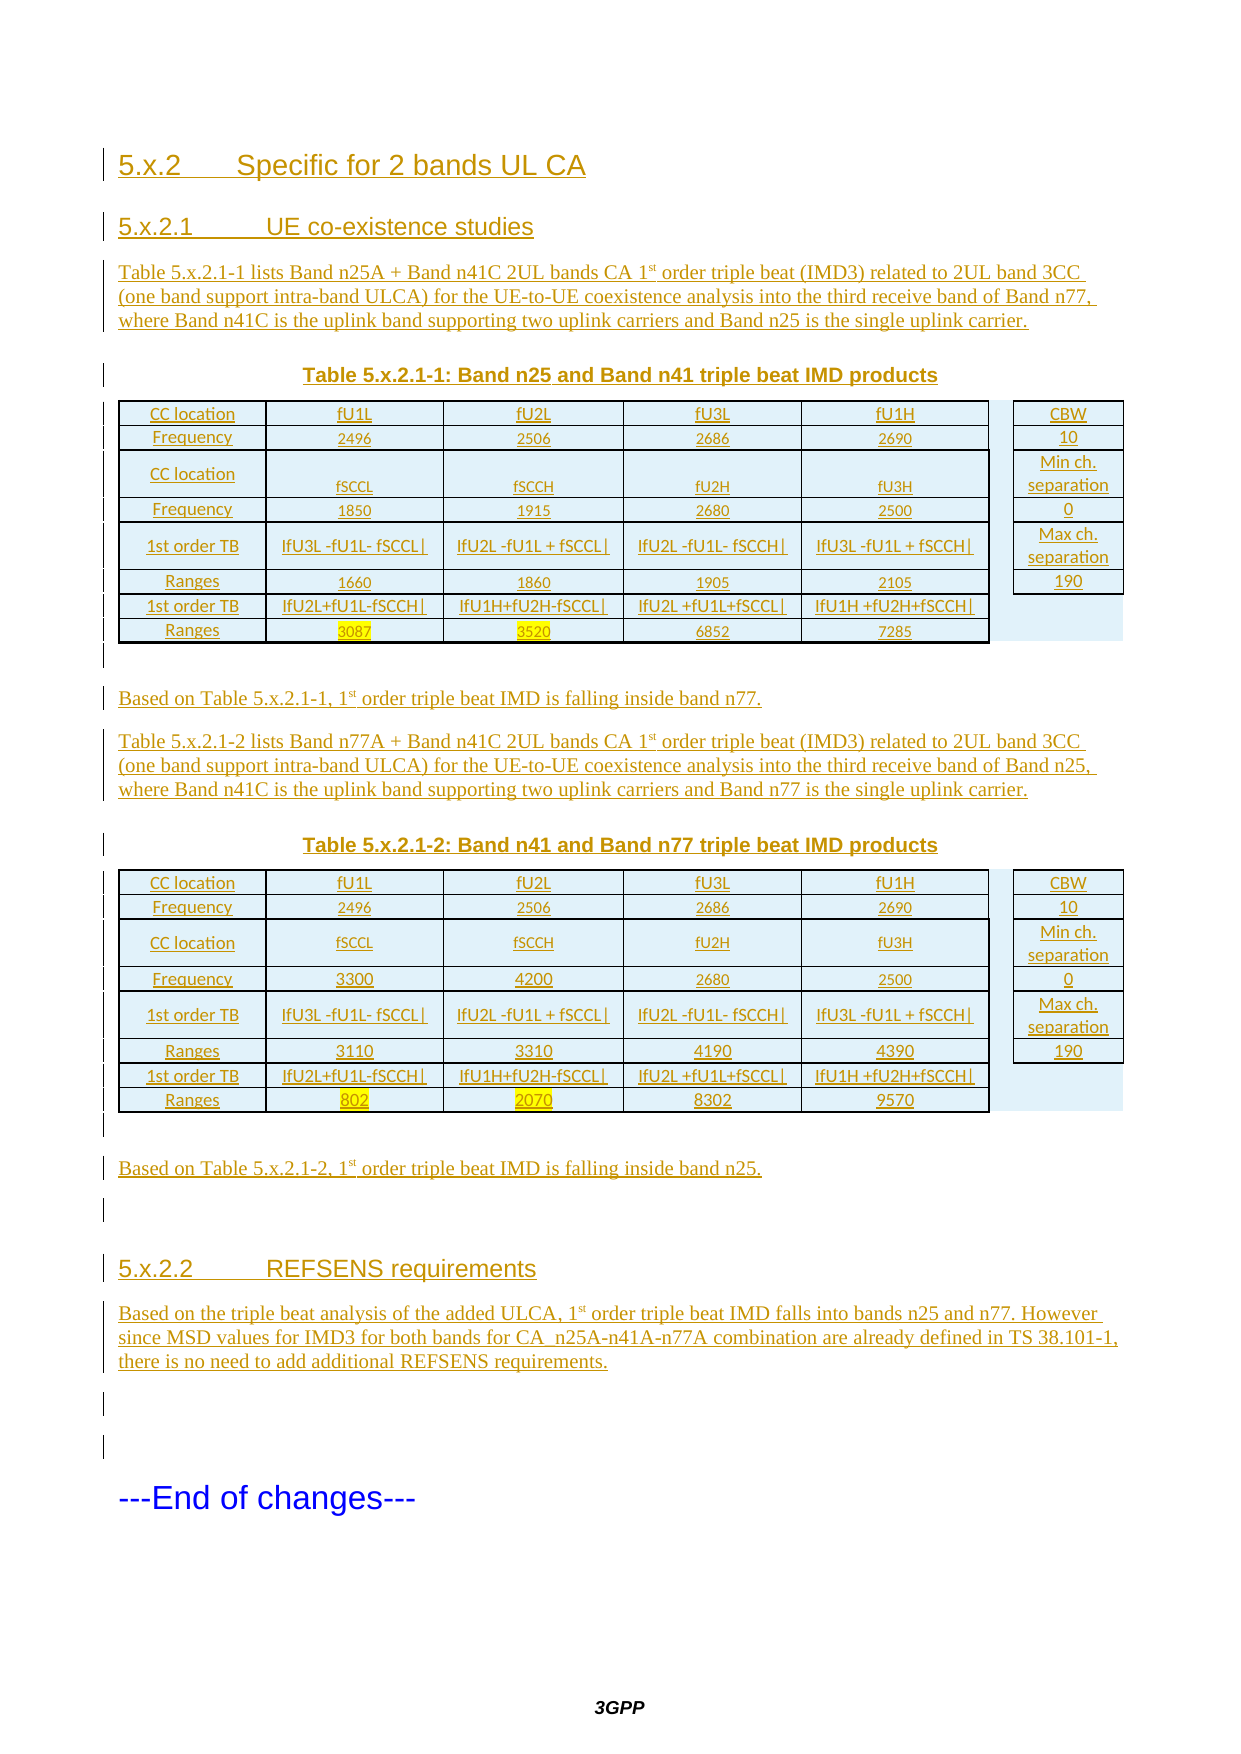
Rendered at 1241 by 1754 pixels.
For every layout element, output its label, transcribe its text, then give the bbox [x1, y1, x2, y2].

text ---End of changes--- [118, 1478, 1122, 1516]
